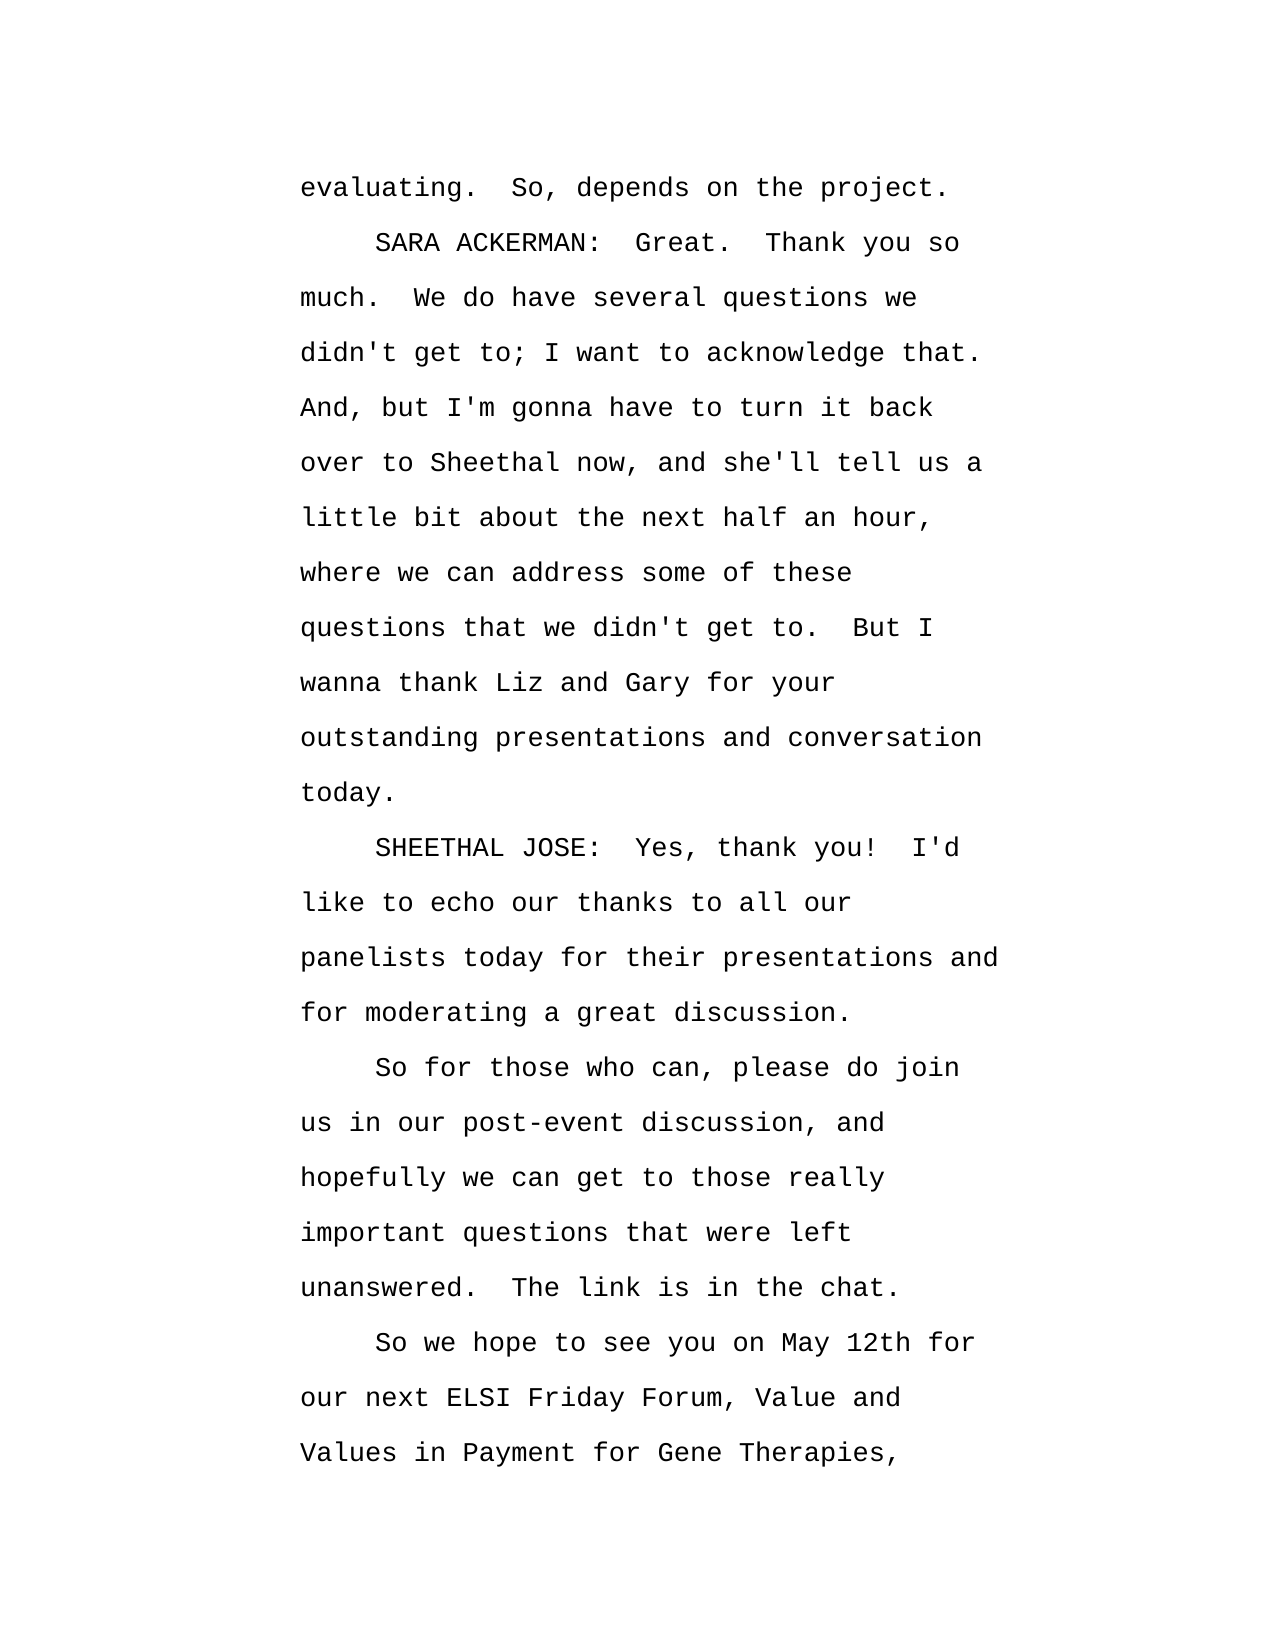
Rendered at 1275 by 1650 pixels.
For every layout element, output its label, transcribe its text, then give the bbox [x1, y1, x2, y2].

text SARA ACKERMAN: Great. Thank you so much. We do have several questions we didn't get to; I want to acknowledge that. And, but I'm gonna have to turn it back over to Sheethal now, and she'll tell us a little bit about the next half an hour, where we can address some of these questions that we didn't get to. But I wanna thank Liz and Gary for your outstanding presentations and conversation today. [300, 205, 1005, 810]
text So for those who can, please do join us in our post-event discussion, and hopefully we can get to those really important questions that were left unanswered. The link is in the chat. [300, 1030, 1005, 1305]
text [300, 150, 1005, 205]
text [300, 1305, 1005, 1470]
text SHEETHAL JOSE: Yes, thank you! I'd like to echo our thanks to all our panelists today for their presentations and for moderating a great discussion. [300, 810, 1005, 1030]
